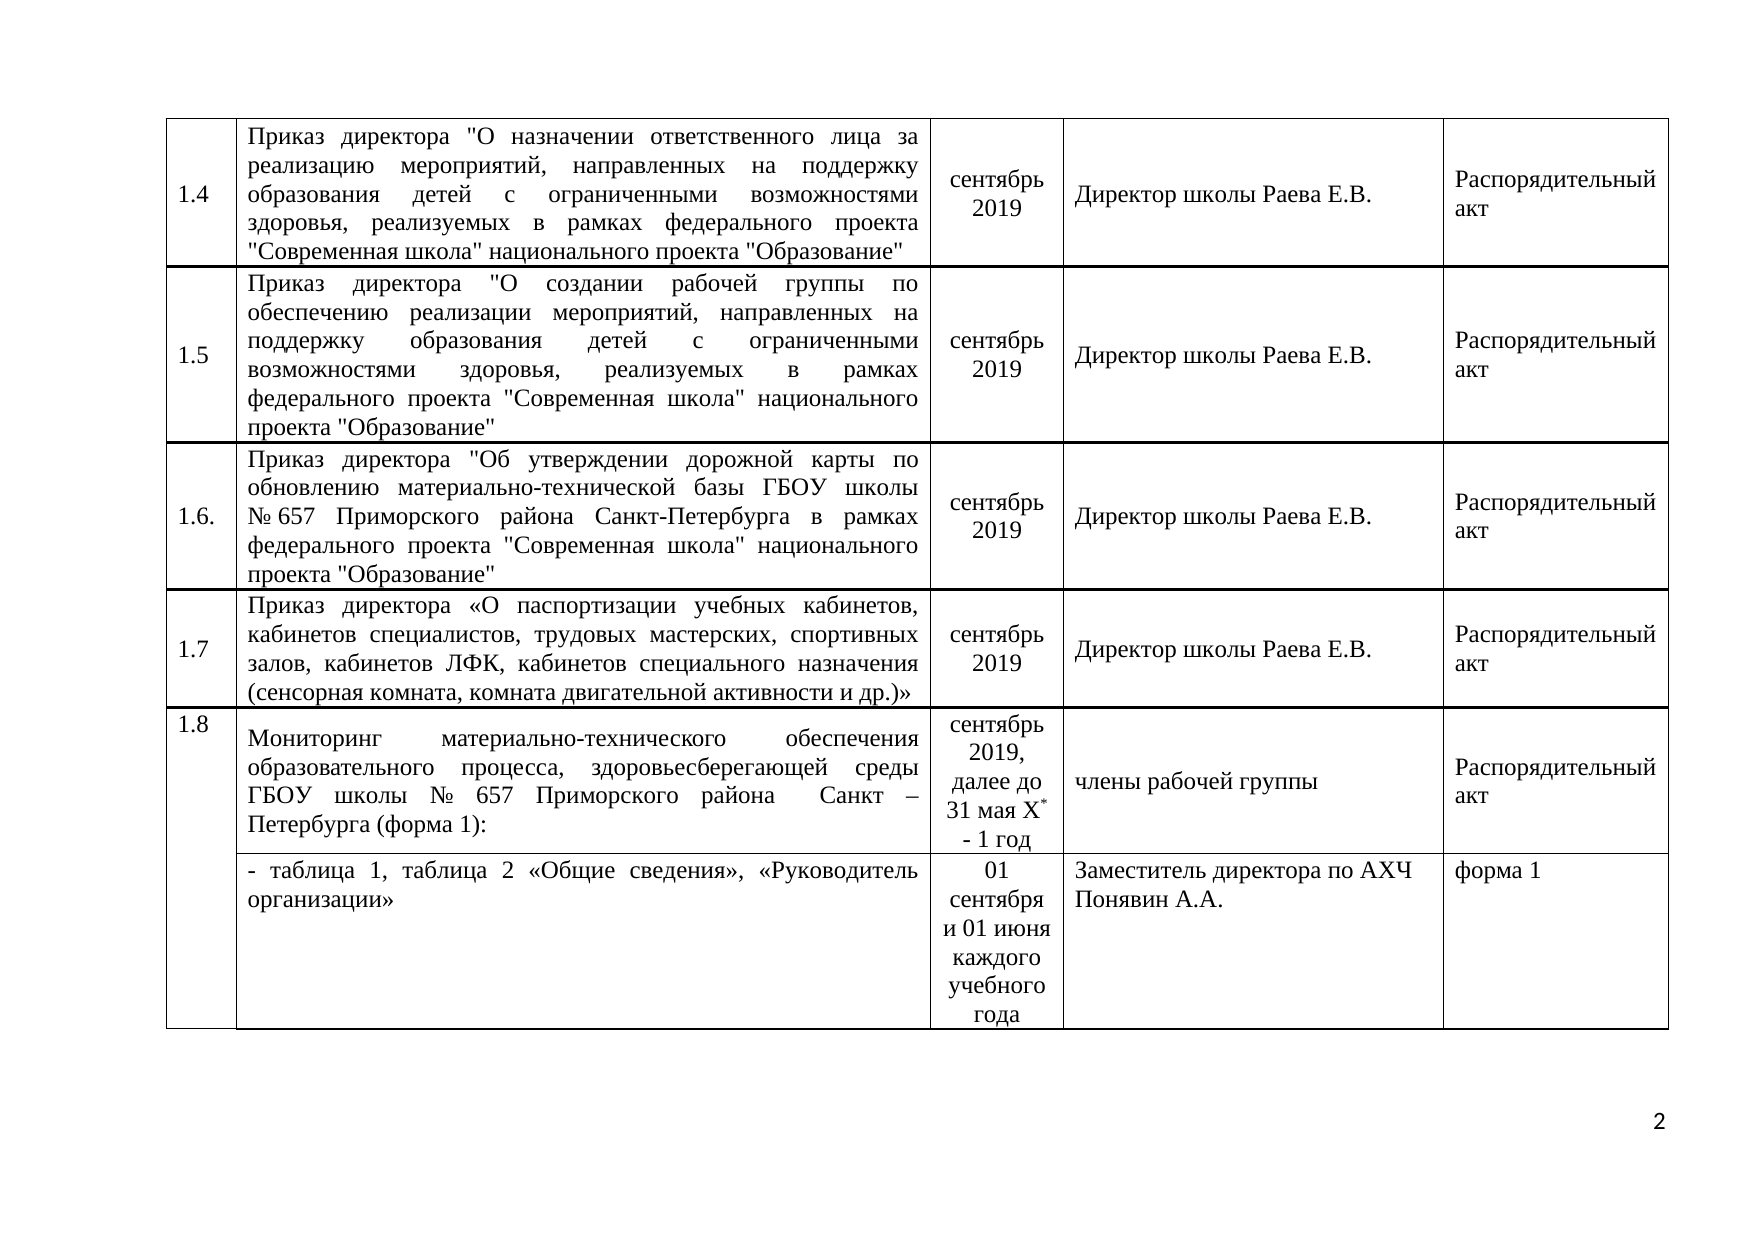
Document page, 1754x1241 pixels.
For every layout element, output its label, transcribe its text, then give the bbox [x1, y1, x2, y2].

table_cell 1.5 [167, 268, 236, 441]
table_cell сентябрь 2019 [931, 591, 1063, 706]
table_cell сентябрь 2019 [931, 268, 1063, 441]
table_cell 1.4 [167, 119, 236, 265]
table_cell Директор школы Раева Е.В. [1064, 119, 1443, 265]
table_cell 1.8 [167, 709, 236, 1028]
table_cell Распорядительный акт [1444, 444, 1668, 587]
table_cell форма 1 [1444, 854, 1668, 1028]
table_cell сентябрь 2019 [931, 444, 1063, 587]
table_cell члены рабочей группы [1064, 709, 1443, 852]
table_cell Директор школы Раева Е.В. [1064, 268, 1443, 441]
table_cell Приказ директора «О паспортизации учебных кабинетов, кабинетов специалистов, трудовых мастерских, спортивных залов, кабинетов ЛФК, кабинетов специального назначения (сенсорная комната, комната двигательной активности и др.)» [237, 591, 930, 706]
table_cell Распорядительный акт [1444, 119, 1668, 265]
table_cell Директор школы Раева Е.В. [1064, 444, 1443, 587]
table_cell Директор школы Раева Е.В. [1064, 591, 1443, 706]
table_cell сентябрь 2019 [931, 119, 1063, 265]
table_cell 1.6. [167, 444, 236, 587]
table_cell 1.7 [167, 591, 236, 706]
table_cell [931, 854, 1063, 1028]
table_cell Мониторинг материально-технического обеспечения образовательного процесса, здоровьесберегающей среды ГБОУ школы № 657 Приморского района Санкт – Петербурга (форма 1): [237, 709, 930, 852]
table_cell Приказ директора "О назначении ответственного лица за реализацию мероприятий, направленных на поддержку образования детей с ограниченными возможностями здоровья, реализуемых в рамках федерального проекта "Современная школа" национального проекта "Образование" [237, 119, 930, 265]
table_cell сентябрь 2019, далее до 31 мая Х* - 1 год [931, 709, 1063, 852]
table_cell Распорядительный акт [1444, 268, 1668, 441]
table_cell Приказ директора "Об утверждении дорожной карты по обновлению материально-технической базы ГБОУ школы № 657 Приморского района Санкт-Петербурга в рамках федерального проекта "Современная школа" национального проекта "Образование" [237, 444, 930, 587]
table_cell Приказ директора "О создании рабочей группы по обеспечению реализации мероприятий, направленных на поддержку образования детей с ограниченными возможностями здоровья, реализуемых в рамках федерального проекта "Современная школа" национального проекта "Образование" [237, 268, 930, 441]
table_cell Распорядительный акт [1444, 591, 1668, 706]
table_cell Распорядительный акт [1444, 709, 1668, 852]
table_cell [1064, 854, 1443, 1028]
table_cell - таблица 1, таблица 2 «Общие сведения», «Руководитель организации» [237, 854, 930, 1028]
